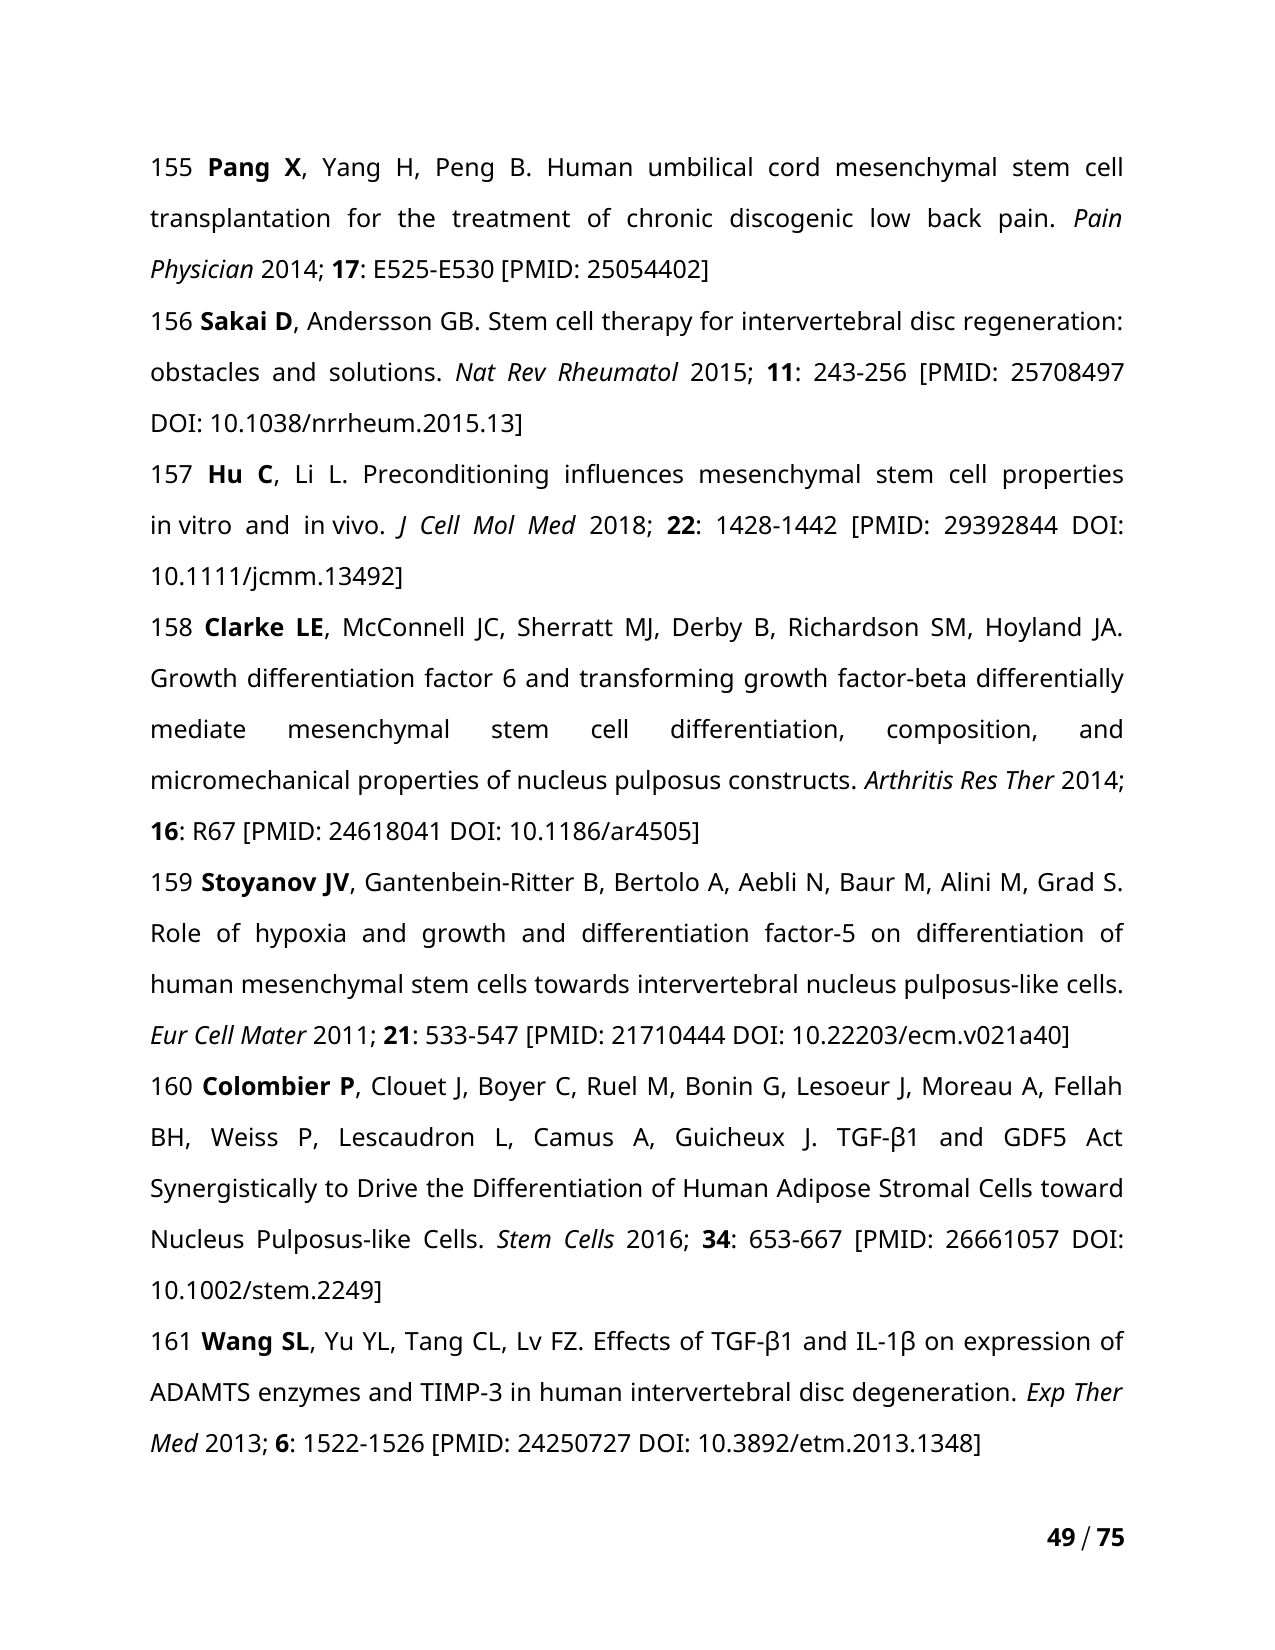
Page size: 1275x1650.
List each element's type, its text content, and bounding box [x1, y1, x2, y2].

text 160 Colombier P, Clouet J, Boyer C, Ruel M, Bonin G, Lesoeur J, Moreau A, Fellah BH, Weiss P, Lescaudron L, Camus A, Guicheux J. TGF-β1 and GDF5 Act Synergistically to Drive the Differentiation of Human Adipose Stromal Cells toward Nucleus Pulposus-like Cells. Stem Cells 2016; 34: 653-667 [PMID: 26661057 DOI: 10.1002/stem.2249] [150, 1069, 1125, 1307]
text 156 Sakai D, Andersson GB. Stem cell therapy for intervertebral disc regeneration: obstacles and solutions. Nat Rev Rheumatol 2015; 11: 243-256 [PMID: 25708497 DOI: 10.1038/nrrheum.2015.13] [150, 303, 1125, 439]
text 157 Hu C, Li L. Preconditioning influences mesenchymal stem cell properties in vitro and in vivo. J Cell Mol Med 2018; 22: 1428-1442 [PMID: 29392844 DOI: 10.1111/jcmm.13492] [150, 456, 1125, 592]
text 155 Pang X, Yang H, Peng B. Human umbilical cord mesenchymal stem cell transplantation for the treatment of chronic discogenic low back pain. Pain Physician 2014; 17: E525-E530 [PMID: 25054402] [150, 150, 1125, 286]
text 161 Wang SL, Yu YL, Tang CL, Lv FZ. Effects of TGF-β1 and IL-1β on expression of ADAMTS enzymes and TIMP-3 in human intervertebral disc degeneration. Exp Ther Med 2013; 6: 1522-1526 [PMID: 24250727 DOI: 10.3892/etm.2013.1348] [150, 1324, 1125, 1460]
text 159 Stoyanov JV, Gantenbein-Ritter B, Bertolo A, Aebli N, Baur M, Alini M, Grad S. Role of hypoxia and growth and differentiation factor-5 on differentiation of human mesenchymal stem cells towards intervertebral nucleus pulposus-like cells. Eur Cell Mater 2011; 21: 533-547 [PMID: 21710444 DOI: 10.22203/ecm.v021a40] [150, 864, 1125, 1052]
text 158 Clarke LE, McConnell JC, Sherratt MJ, Derby B, Richardson SM, Hoyland JA. Growth differentiation factor 6 and transforming growth factor-beta differentially mediate mesenchymal stem cell differentiation, composition, and micromechanical properties of nucleus pulposus constructs. Arthritis Res Ther 2014; 16: R67 [PMID: 24618041 DOI: 10.1186/ar4505] [150, 609, 1125, 848]
